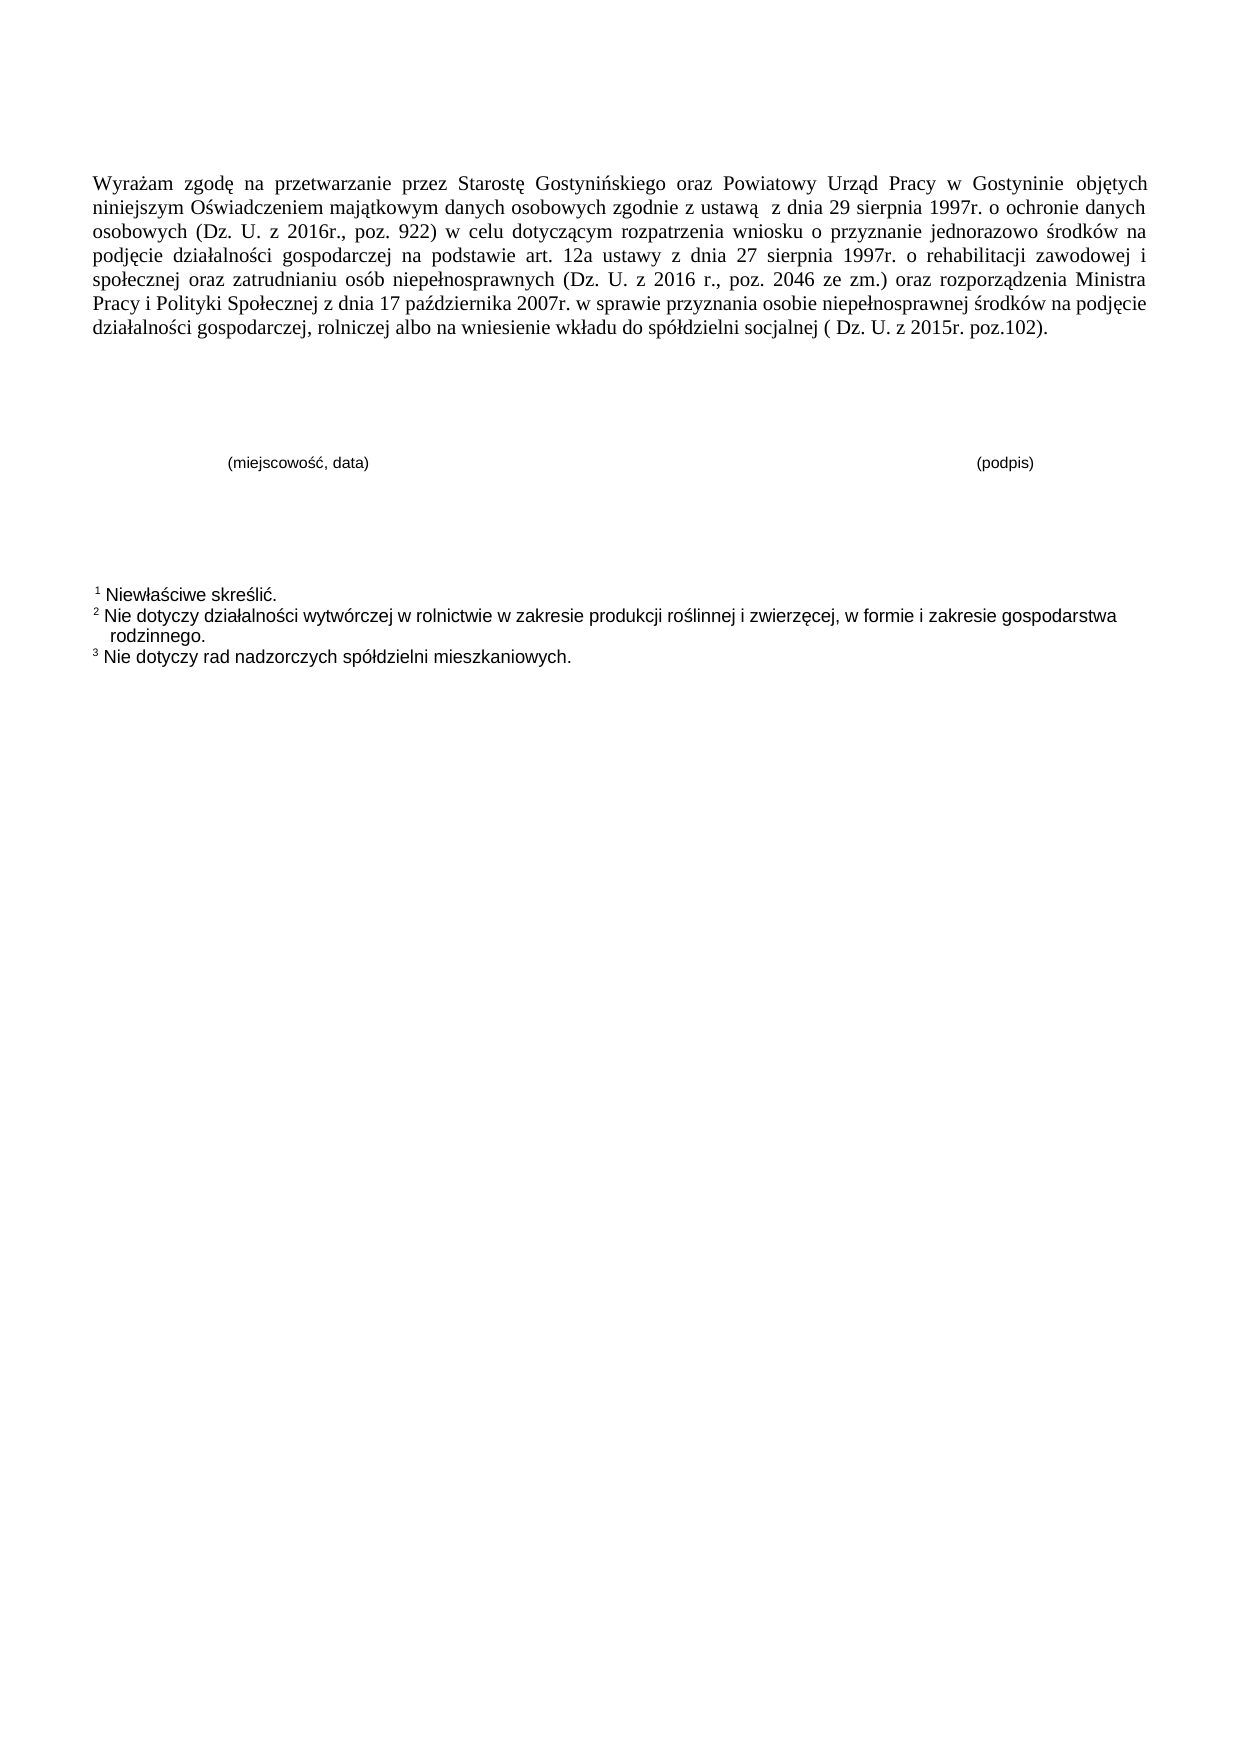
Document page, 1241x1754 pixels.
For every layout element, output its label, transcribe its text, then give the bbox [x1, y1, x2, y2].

text 2 Nie dotyczy działalności wytwórczej w rolnictwie w zakresie produkcji roślinnej i zwierzęcej, w formie i zakresie gospodarstwa rodzinnego. [93, 606, 1148, 647]
text Wyrażam zgodę na przetwarzanie przez Starostę Gostynińskiego oraz Powiatowy Urząd Pracy w Gostyninie objętych niniejszym Oświadczeniem majątkowym danych osobowych zgodnie z ustawą z dnia 29 sierpnia 1997r. o ochronie danych osobowych (Dz. U. z 2016r., poz. 922) w celu dotyczącym rozpatrzenia wniosku o przyznanie jednorazowo środków na podjęcie działalności gospodarczej na podstawie art. 12a ustawy z dnia 27 sierpnia 1997r. o rehabilitacji zawodowej i społecznej oraz zatrudnianiu osób niepełnosprawnych (Dz. U. z 2016 r., poz. 2046 ze zm.) oraz rozporządzenia Ministra Pracy i Polityki Społecznej z dnia 17 października 2007r. w sprawie przyznania osobie niepełnosprawnej środków na podjęcie działalności gospodarczej, rolniczej albo na wniesienie wkładu do spółdzielni socjalnej ( Dz. U. z 2015r. poz.102). [92, 171, 1148, 339]
text 3 Nie dotyczy rad nadzorczych spółdzielni mieszkaniowych. [92, 647, 1148, 668]
text (miejscowość, data) (podpis) [227, 453, 1148, 471]
text 1 Niewłaściwe skreślić. [94, 585, 1148, 606]
